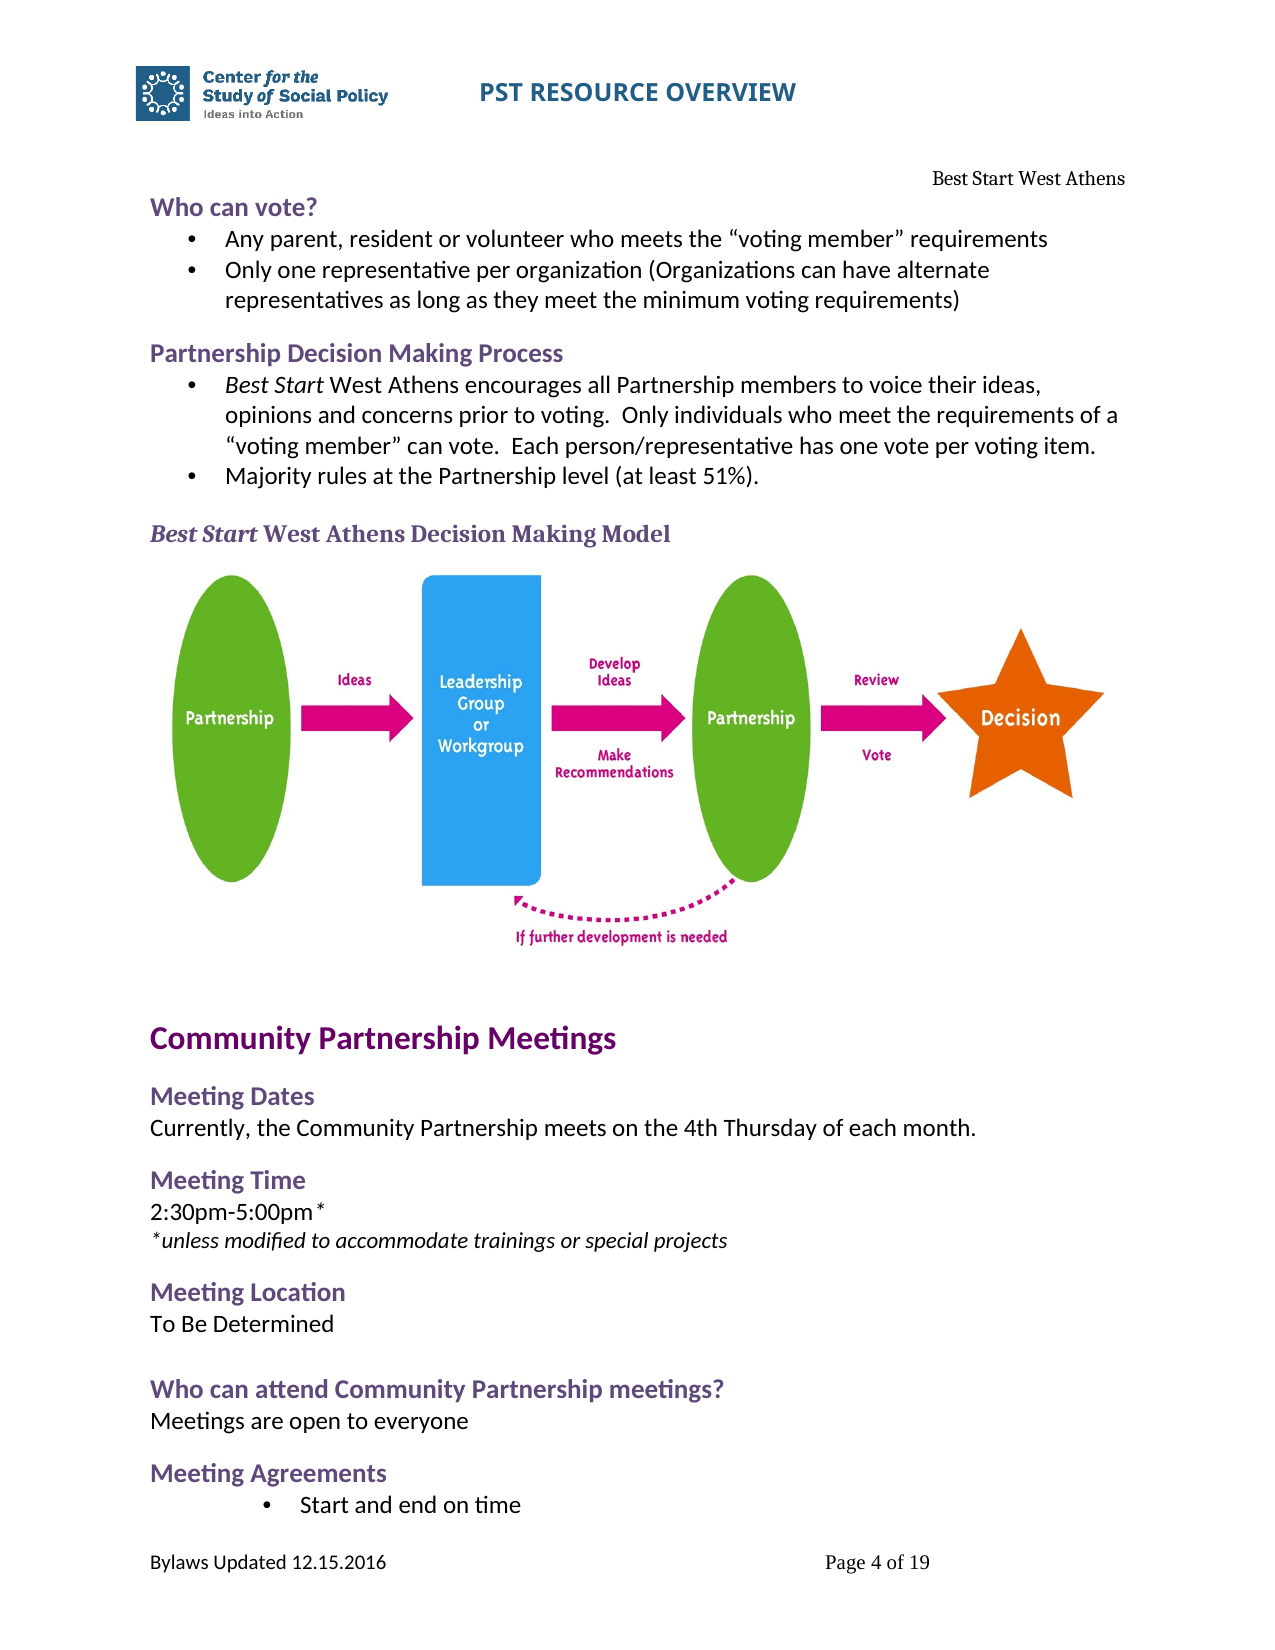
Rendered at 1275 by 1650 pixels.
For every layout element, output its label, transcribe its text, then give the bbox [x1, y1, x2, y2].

list Only one representative per organization (Organizations can have alternate representatives as long as they meet the minimum voting requirements) [187, 254, 1125, 315]
list Start and end on time [225, 1489, 1125, 1520]
subtitle Community Partnership Meetings [150, 1017, 1125, 1058]
subtitle Partnership Decision Making Process [150, 336, 1125, 369]
text To Be Determined [150, 1308, 1125, 1339]
subtitle Meeting Agreements [150, 1456, 1125, 1489]
picture [150, 548, 1108, 968]
subtitle Who can vote? [150, 191, 1125, 223]
picture [125, 56, 400, 131]
text Meetings are open to everyone [150, 1405, 1125, 1436]
text 2:30pm-5:00pm* [150, 1196, 1125, 1227]
text *unless modified to accommodate trainings or special projects [150, 1227, 1125, 1255]
subtitle Meeting Time [150, 1163, 1125, 1196]
text Who can attend Community Partnership meetings? [150, 1372, 1125, 1405]
subtitle Meeting Dates [150, 1079, 1125, 1112]
subtitle Meeting Location [150, 1276, 1125, 1308]
list Best Start West Athens encourages all Partnership members to voice their ideas, opinions and concerns prior to voting. Only individuals who meet the requirements of a “voting member” can vote. Each person/representative has one vote per voting item. [187, 369, 1125, 461]
text Currently, the Community Partnership meets on the 4th Thursday of each month. [150, 1112, 1125, 1142]
list Any parent, resident or volunteer who meets the “voting member” requirements [187, 223, 1125, 254]
list Majority rules at the Partnership level (at least 51%). [187, 461, 1125, 491]
text Best Start West Athens Decision Making Model [150, 520, 1125, 548]
